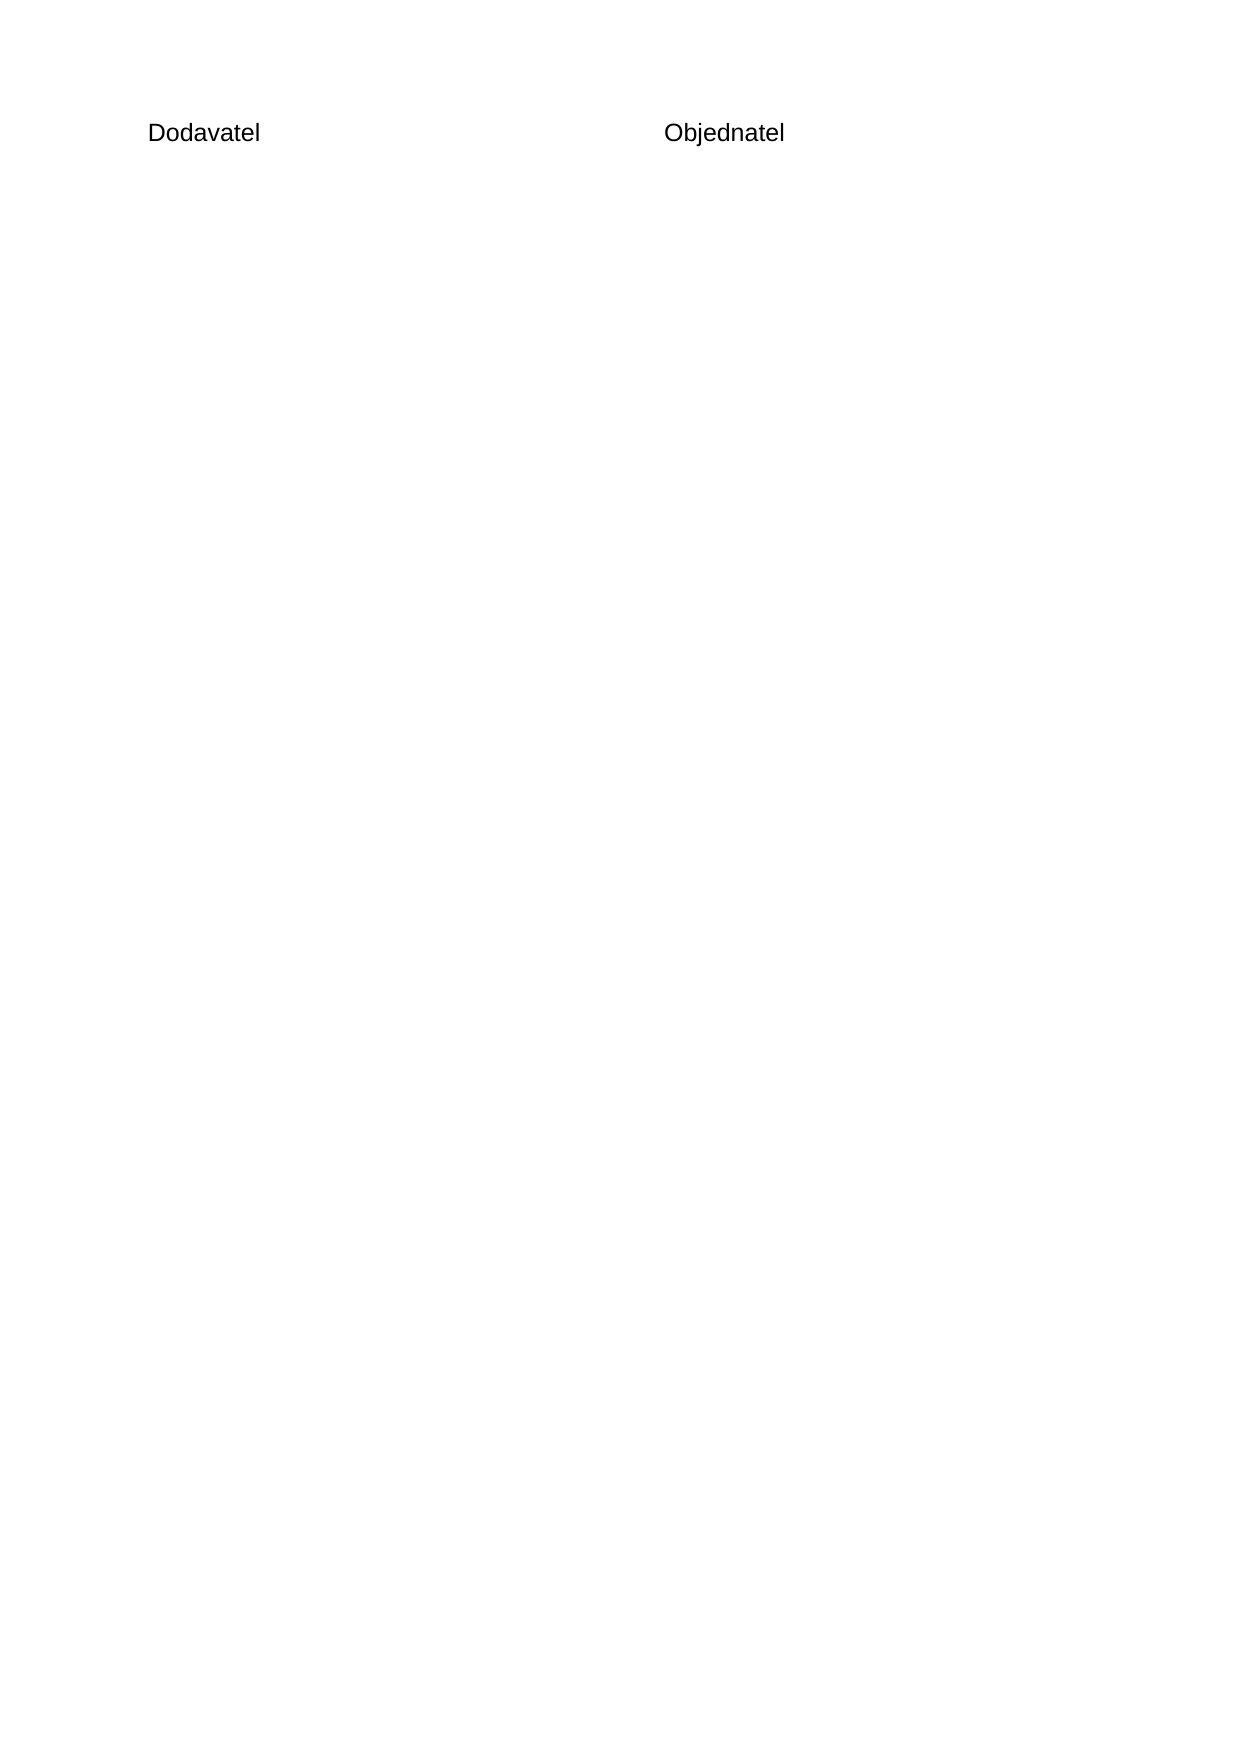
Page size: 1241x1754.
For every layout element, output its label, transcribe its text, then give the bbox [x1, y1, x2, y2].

text Dodavatel Objednatel [148, 118, 1093, 147]
